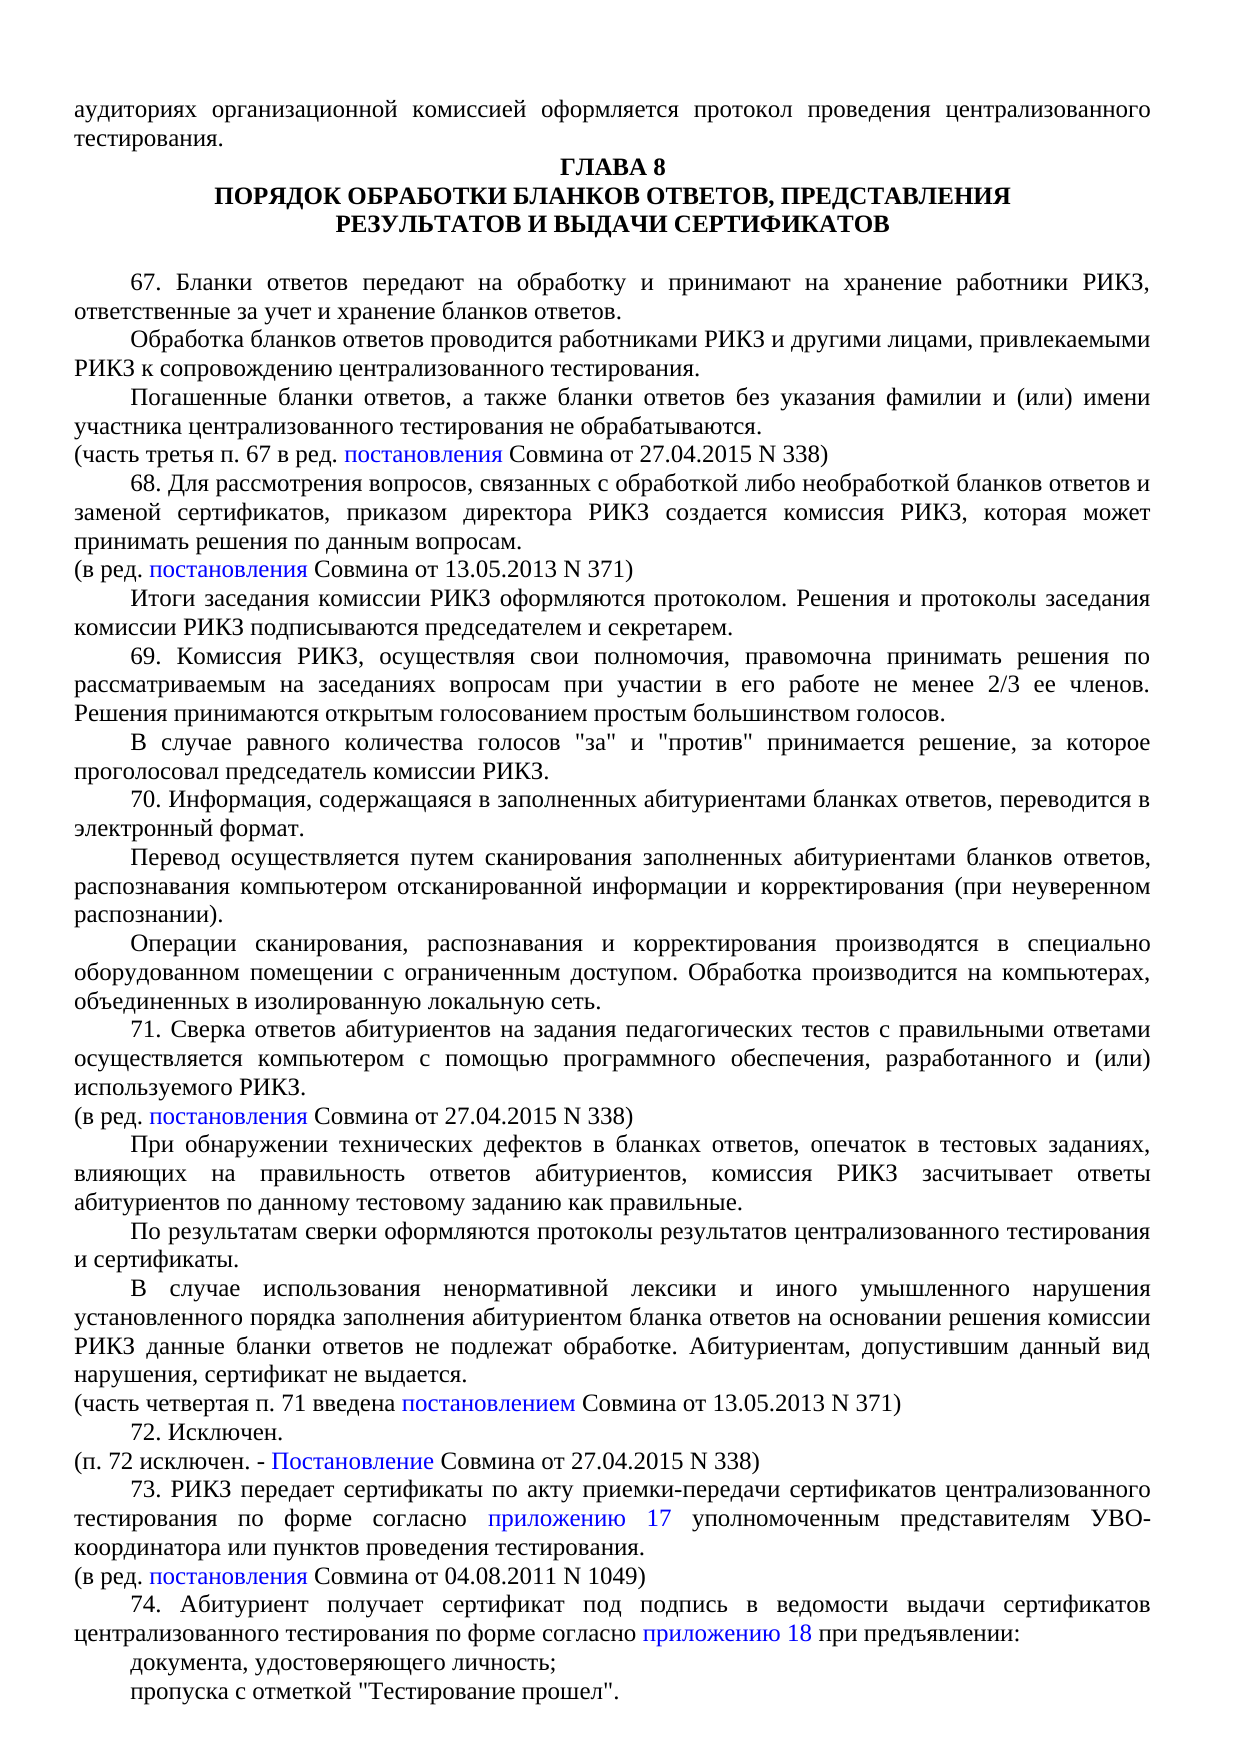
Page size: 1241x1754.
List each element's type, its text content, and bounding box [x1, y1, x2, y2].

text (в ред. постановления Совмина от 13.05.2013 N 371) [74, 554, 1152, 583]
text При обнаружении технических дефектов в бланках ответов, опечаток в тестовых заданиях, влияющих на правильность ответов абитуриентов, комиссия РИКЗ засчитывает ответы абитуриентов по данному тестовому заданию как правильные. [74, 1129, 1152, 1216]
text По результатам сверки оформляются протоколы результатов централизованного тестирования и сертификаты. [74, 1216, 1152, 1273]
text Операции сканирования, распознавания и корректирования производятся в специально оборудованном помещении с ограниченным доступом. Обработка производится на компьютерах, объединенных в изолированную локальную сеть. [74, 928, 1152, 1014]
text Обработка бланков ответов проводится работниками РИКЗ и другими лицами, привлекаемыми РИКЗ к сопровождению централизованного тестирования. [74, 324, 1152, 382]
text ГЛАВА 8 [74, 152, 1152, 181]
text 68. Для рассмотрения вопросов, связанных с обработкой либо необработкой бланков ответов и заменой сертификатов, приказом директора РИКЗ создается комиссия РИКЗ, которая может принимать решения по данным вопросам. [74, 468, 1152, 554]
text В случае использования ненормативной лексики и иного умышленного нарушения установленного порядка заполнения абитуриентом бланка ответов на основании решения комиссии РИКЗ данные бланки ответов не подлежат обработке. Абитуриентам, допустившим данный вид нарушения, сертификат не выдается. [74, 1273, 1152, 1388]
text ПОРЯДОК ОБРАБОТКИ БЛАНКОВ ОТВЕТОВ, ПРЕДСТАВЛЕНИЯ [74, 181, 1152, 209]
text (п. 72 исключен. - Постановление Совмина от 27.04.2015 N 338) [74, 1446, 1152, 1474]
text 73. РИКЗ передает сертификаты по акту приемки-передачи сертификатов централизованного тестирования по форме согласно приложению 17 уполномоченным представителям УВО-координатора или пунктов проведения тестирования. [74, 1474, 1152, 1561]
text документа, удостоверяющего личность; [74, 1647, 1152, 1676]
text 71. Сверка ответов абитуриентов на задания педагогических тестов с правильными ответами осуществляется компьютером с помощью программного обеспечения, разработанного и (или) используемого РИКЗ. [74, 1014, 1152, 1101]
text (часть третья п. 67 в ред. постановления Совмина от 27.04.2015 N 338) [74, 439, 1152, 468]
text (в ред. постановления Совмина от 04.08.2011 N 1049) [74, 1561, 1152, 1589]
text 67. Бланки ответов передают на обработку и принимают на хранение работники РИКЗ, ответственные за учет и хранение бланков ответов. [74, 267, 1152, 324]
text 70. Информация, содержащаяся в заполненных абитуриентами бланках ответов, переводится в электронный формат. [74, 784, 1152, 842]
text 69. Комиссия РИКЗ, осуществляя свои полномочия, правомочна принимать решения по рассматриваемым на заседаниях вопросам при участии в его работе не менее 2/3 ее членов. Решения принимаются открытым голосованием простым большинством голосов. [74, 641, 1152, 727]
text (часть четвертая п. 71 введена постановлением Совмина от 13.05.2013 N 371) [74, 1388, 1152, 1417]
text В случае равного количества голосов "за" и "против" принимается решение, за которое проголосовал председатель комиссии РИКЗ. [74, 727, 1152, 784]
text пропуска с отметкой "Тестирование прошел". [74, 1676, 1152, 1704]
text Погашенные бланки ответов, а также бланки ответов без указания фамилии и (или) имени участника централизованного тестирования не обрабатываются. [74, 382, 1152, 439]
text 72. Исключен. [74, 1417, 1152, 1446]
text РЕЗУЛЬТАТОВ И ВЫДАЧИ СЕРТИФИКАТОВ [74, 209, 1152, 238]
text 74. Абитуриент получает сертификат под подпись в ведомости выдачи сертификатов централизованного тестирования по форме согласно приложению 18 при предъявлении: [74, 1589, 1152, 1647]
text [74, 94, 1152, 152]
text (в ред. постановления Совмина от 27.04.2015 N 338) [74, 1101, 1152, 1129]
text Итоги заседания комиссии РИКЗ оформляются протоколом. Решения и протоколы заседания комиссии РИКЗ подписываются председателем и секретарем. [74, 583, 1152, 641]
text Перевод осуществляется путем сканирования заполненных абитуриентами бланков ответов, распознавания компьютером отсканированной информации и корректирования (при неуверенном распознании). [74, 842, 1152, 928]
